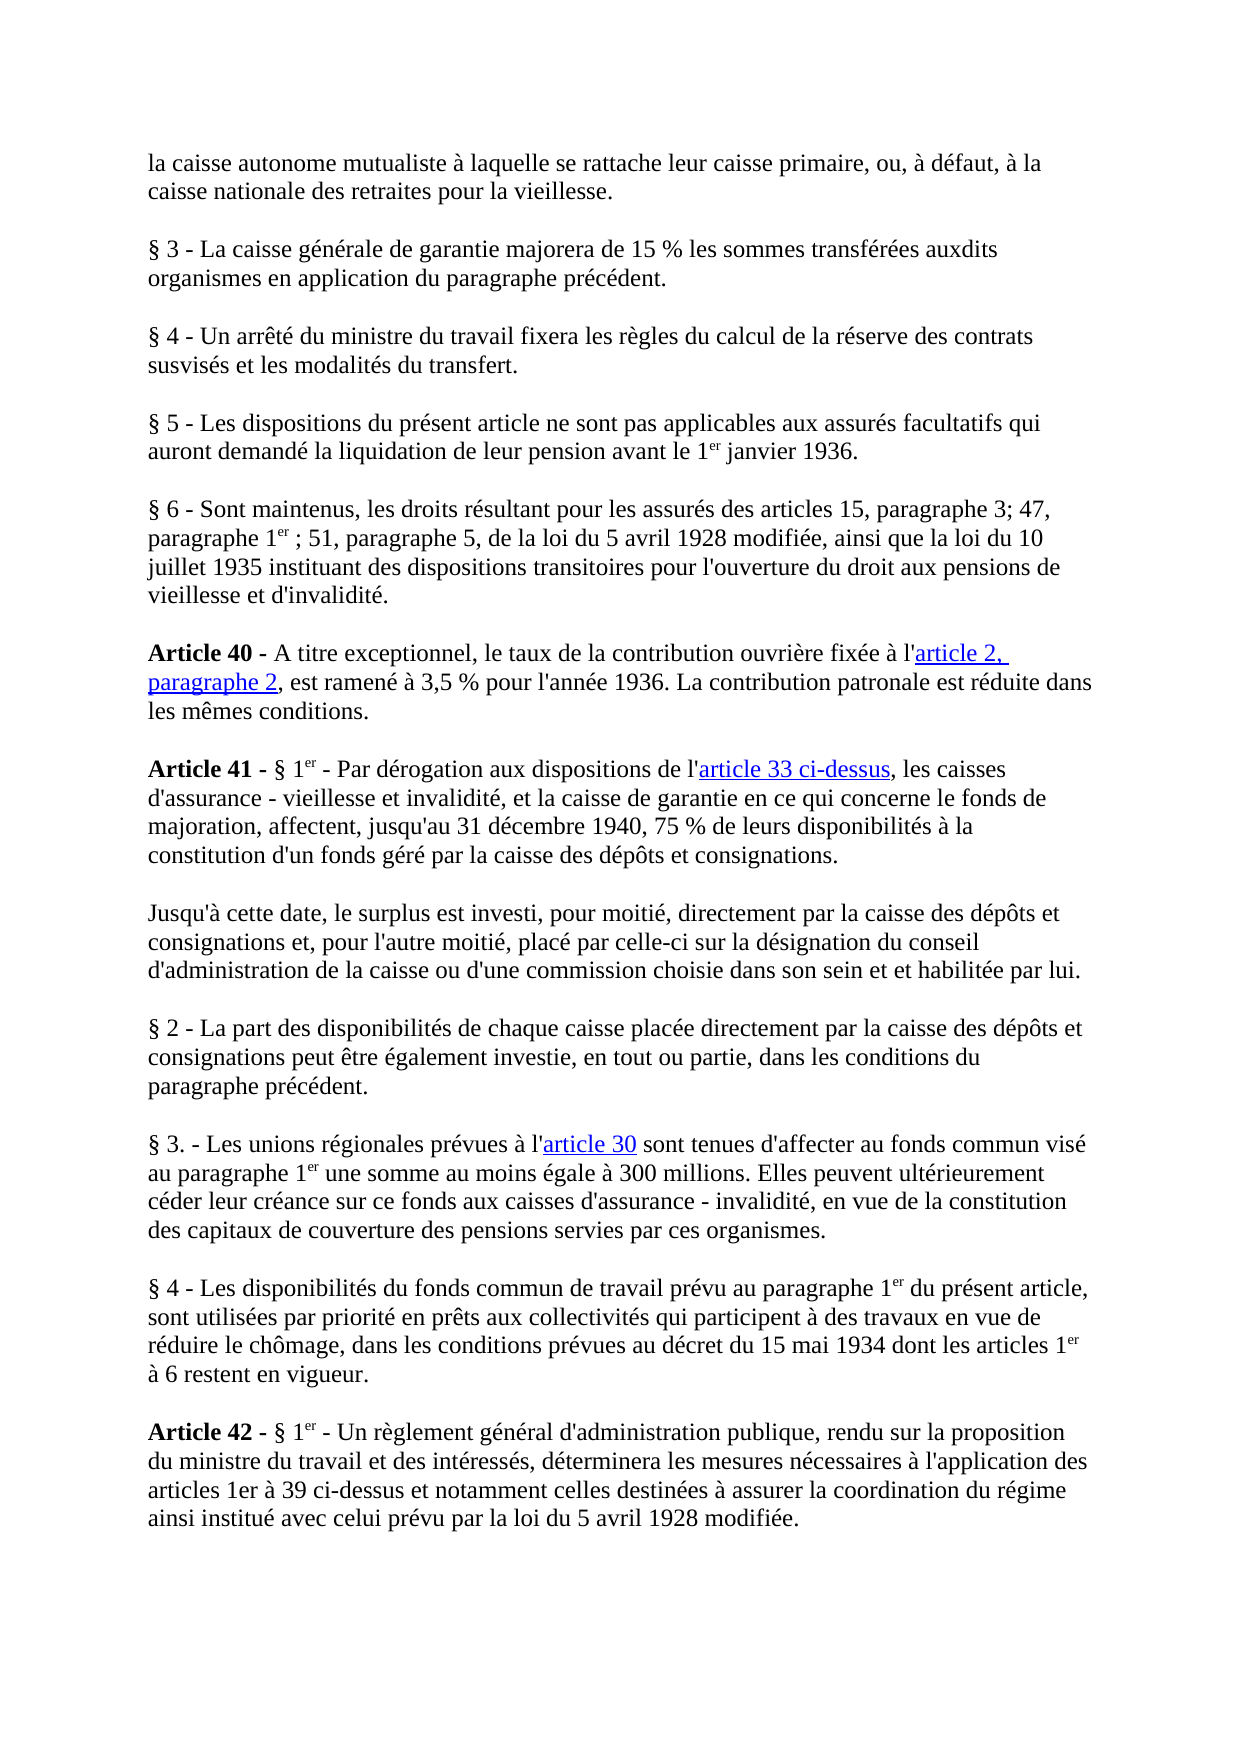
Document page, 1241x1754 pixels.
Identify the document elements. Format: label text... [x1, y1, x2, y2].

text § 4 - Un arrêté du ministre du travail fixera les règles du calcul de la réserve des contrats susvisés et les modalités du transfert. [148, 321, 1093, 378]
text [148, 148, 1093, 205]
text Article 40 - A titre exceptionnel, le taux de la contribution ouvrière fixée à l'article 2, paragraphe 2, est ramené à 3,5 % pour l'année 1936. La contribution patronale est réduite dans les mêmes conditions. [148, 638, 1093, 725]
text § 6 - Sont maintenus, les droits résultant pour les assurés des articles 15, paragraphe 3; 47, paragraphe 1er ; 51, paragraphe 5, de la loi du 5 avril 1928 modifiée, ainsi que la loi du 10 juillet 1935 instituant des dispositions transitoires pour l'ouverture du droit aux pensions de vieillesse et d'invalidité. [148, 494, 1093, 609]
text § 3. - Les unions régionales prévues à l'article 30 sont tenues d'affecter au fonds commun visé au paragraphe 1er une somme au moins égale à 300 millions. Elles peuvent ultérieurement céder leur créance sur ce fonds aux caisses d'assurance - invalidité, en vue de la constitution des capitaux de couverture des pensions servies par ces organismes. [148, 1129, 1093, 1244]
text § 5 - Les dispositions du présent article ne sont pas applicables aux assurés facultatifs qui auront demandé la liquidation de leur pension avant le 1er janvier 1936. [148, 408, 1093, 465]
text Article 41 - § 1er - Par dérogation aux dispositions de l'article 33 ci-dessus, les caisses d'assurance - vieillesse et invalidité, et la caisse de garantie en ce qui concerne le fonds de majoration, affectent, jusqu'au 31 décembre 1940, 75 % de leurs disponibilités à la constitution d'un fonds géré par la caisse des dépôts et consignations. [148, 754, 1093, 869]
text § 3 - La caisse générale de garantie majorera de 15 % les sommes transférées auxdits organismes en application du paragraphe précédent. [148, 234, 1093, 292]
text Article 42 - § 1er - Un règlement général d'administration publique, rendu sur la proposition du ministre du travail et des intéressés, déterminera les mesures nécessaires à l'application des articles 1er à 39 ci-dessus et notamment celles destinées à assurer la coordination du régime ainsi institué avec celui prévu par la loi du 5 avril 1928 modifiée. [148, 1417, 1093, 1532]
text Jusqu'à cette date, le surplus est investi, pour moitié, directement par la caisse des dépôts et consignations et, pour l'autre moitié, placé par celle-ci sur la désignation du conseil d'administration de la caisse ou d'une commission choisie dans son sein et et habilitée par lui. [148, 898, 1093, 984]
text § 4 - Les disponibilités du fonds commun de travail prévu au paragraphe 1er du présent article, sont utilisées par priorité en prêts aux collectivités qui participent à des travaux en vue de réduire le chômage, dans les conditions prévues au décret du 15 mai 1934 dont les articles 1er à 6 restent en vigueur. [148, 1273, 1093, 1388]
text § 2 - La part des disponibilités de chaque caisse placée directement par la caisse des dépôts et consignations peut être également investie, en tout ou partie, dans les conditions du paragraphe précédent. [148, 1013, 1093, 1100]
